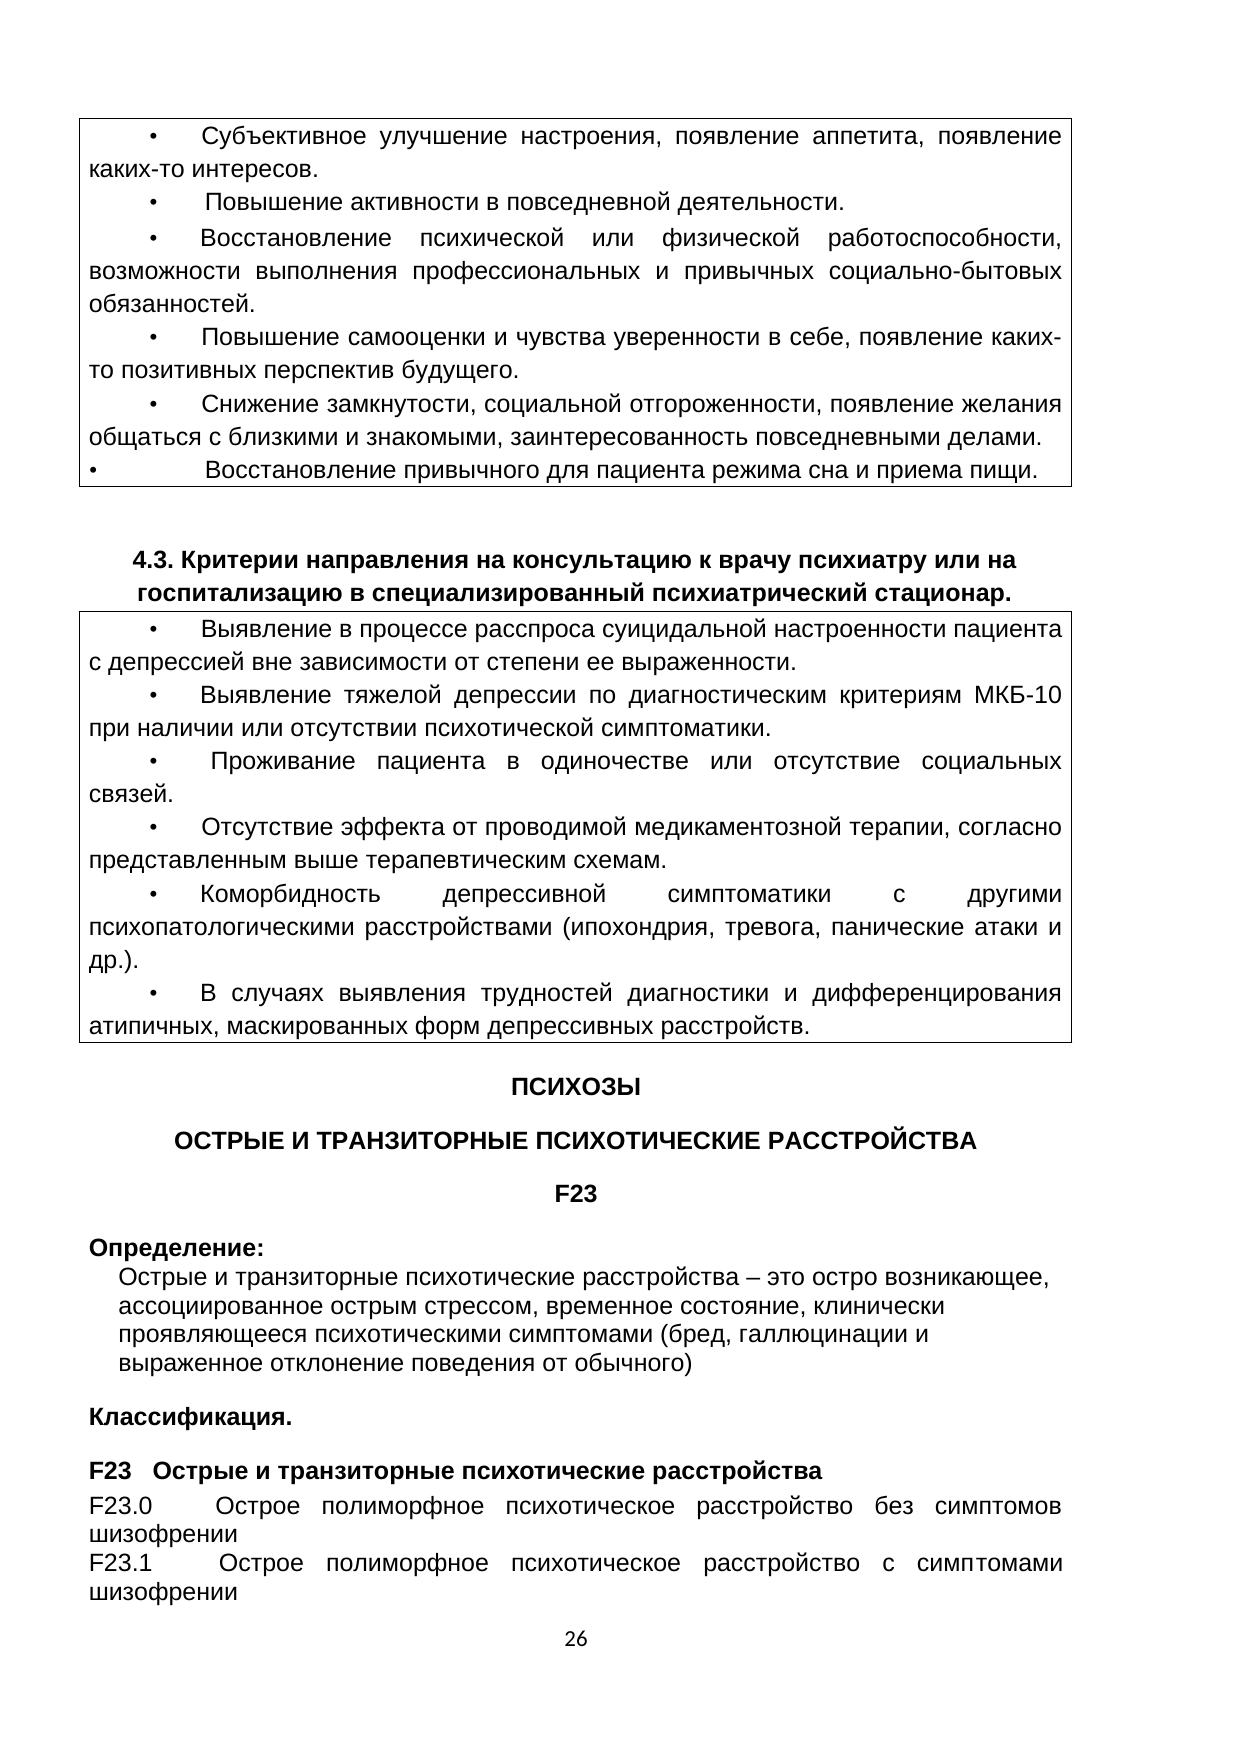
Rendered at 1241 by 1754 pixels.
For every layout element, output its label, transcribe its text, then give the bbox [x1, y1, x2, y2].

text Классификация. [88, 1402, 1063, 1431]
list Повышение активности в повседневной деятельности. [80, 184, 1071, 216]
text F23.0 Острое полиморфное психотическое расстройство без симптомов шизофрении [88, 1491, 1063, 1548]
list Восстановление психической или физической работоспособности, возможности выполнения профессиональных и привычных социально-бытовых обязанностей. [80, 220, 1071, 318]
list Отсутствие эффекта от проводимой медикаментозной терапии, согласно представленным выше терапевтическим схемам. [80, 809, 1071, 874]
list Выявление тяжелой депрессии по диагностическим критериям МКБ-10 при наличии или отсутствии психотической симптоматики. [80, 677, 1071, 742]
list Коморбидность депрессивной симптоматики с другими психопатологическими расстройствами (ипохондрия, тревога, панические атаки и др.). [80, 875, 1071, 973]
list Повышение самооценки и чувства уверенности в себе, появление каких- то позитивных перспектив будущего. [80, 319, 1071, 384]
text Определение: [88, 1233, 1063, 1262]
text F23.1 Острое полиморфное психотическое расстройство с симптомами шизофрении [88, 1548, 1063, 1606]
text ПСИХОЗЫ [88, 1072, 1063, 1101]
list В случаях выявления трудностей диагностики и дифференцирования атипичных, маскированных форм депрессивных расстройств. [80, 974, 1071, 1042]
text 4.3. Критерии направления на консультацию к врачу психиатру или на госпитализацию в специализированный психиатрический стационар. [88, 545, 1061, 607]
list Восстановление привычного для пациента режима сна и приема пищи. [80, 452, 1071, 486]
text F23 [88, 1179, 1063, 1208]
list Субъективное улучшение настроения, появление аппетита, появление каких-то интересов. [80, 119, 1071, 183]
list Проживание пациента в одиночестве или отсутствие социальных связей. [80, 743, 1071, 808]
text Острые и транзиторные психотические расстройства – это остро возникающее, ассоциированное острым стрессом, временное состояние, клинически проявляющееся психотическими симптомами (бред, галлюцинации и выраженное отклонение поведения от обычного) [118, 1262, 1063, 1377]
list Снижение замкнутости, социальной отгороженности, появление желания общаться с близкими и знакомыми, заинтересованность повседневными делами. [80, 385, 1071, 450]
list Выявление в процессе расспроса суицидальной настроенности пациента с депрессией вне зависимости от степени ее выраженности. [80, 612, 1071, 676]
text ОСТРЫЕ И ТРАНЗИТОРНЫЕ ПСИХОТИЧЕСКИЕ РАССТРОЙСТВА [88, 1126, 1063, 1154]
text F23 Острые и транзиторные психотические расстройства [88, 1456, 1063, 1484]
